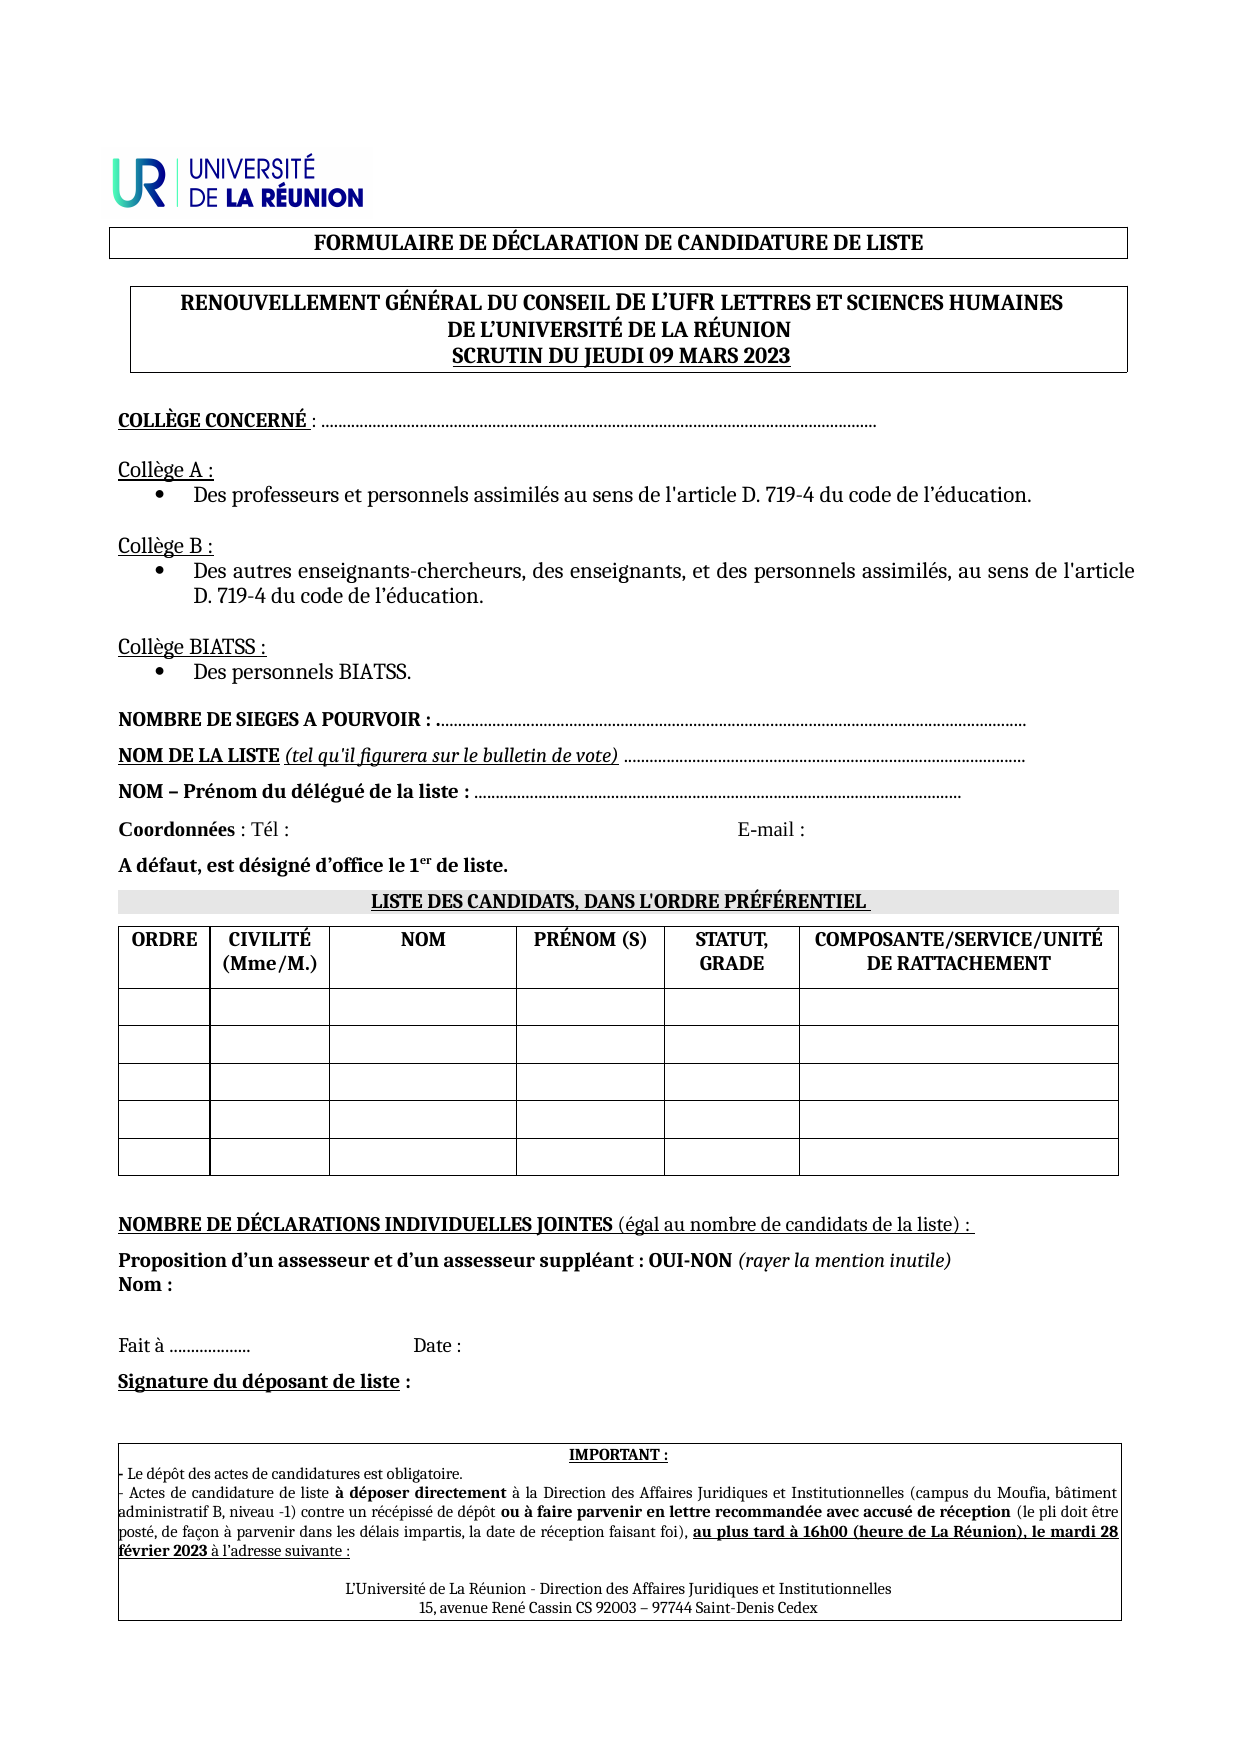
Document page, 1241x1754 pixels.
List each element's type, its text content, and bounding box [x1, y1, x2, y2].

text - Le dépôt des actes de candidatures est obligatoire. [119, 1464, 1119, 1484]
table_cell [800, 1026, 1118, 1063]
text - Actes de candidature de liste à déposer directement à la Direction des Affaires Juridiques et Institutionnelles (campus du Moufia, bâtiment administratif B, niveau -1) contre un récépissé de dépôt ou à faire parvenir en lettre recommandée avec accusé de réception (le pli doit être posté, de façon à parvenir dans les délais impartis, la date de réception faisant foi), au plus tard à 16h00 (heure de La Réunion), le mardi 28 février 2023 à l’adresse suivante : [119, 1484, 1119, 1560]
table_cell [119, 1101, 209, 1138]
picture [101, 147, 374, 219]
text NOMBRE DE SIEGES A POURVOIR : .......................................................................................................................................... [118, 707, 1119, 731]
text COLLÈGE CONCERNÉ : .................................................................................................................................. [118, 409, 1119, 433]
table_cell [665, 1064, 799, 1100]
text Collège A : [118, 457, 1136, 483]
text 15, avenue René Cassin CS 92003 – 97744 Saint-Denis Cedex [119, 1596, 1121, 1620]
table_cell [665, 1101, 799, 1138]
text SCRUTIN DU JEUDI 09 MARS 2023 [131, 341, 1127, 372]
text NOM – Prénom du délégué de la liste : .................................................................................................................. [118, 780, 1119, 804]
table_cell [517, 1026, 664, 1063]
text Nom : [118, 1273, 1119, 1297]
text L’Université de La Réunion - Direction des Affaires Juridiques et Institutionnelles [119, 1579, 1119, 1596]
text Collège BIATSS : [118, 634, 1119, 659]
text Coordonnées : Tél : E-mail : [118, 817, 1119, 841]
text FORMULAIRE DE DÉCLARATION de candidature DE LISTE [110, 228, 1127, 258]
table_header NOM [330, 927, 516, 988]
table_cell [665, 1026, 799, 1063]
table_cell [119, 1026, 209, 1063]
table_cell [211, 1026, 329, 1063]
text Signature du déposant de liste : [118, 1370, 1119, 1394]
text RENOUVELLEMENT GÉNÉRAL DU CONSEIL DE L’UFR LETTRES ET SCIENCES HUMAINES [131, 287, 1127, 314]
text Collège B : [118, 533, 1136, 558]
table_cell [800, 1139, 1118, 1175]
list Des professeurs et personnels assimilés au sens de l'article D. 719-4 du code de l’éducation. [156, 483, 1136, 508]
table_cell [330, 1101, 516, 1138]
table_cell [800, 1101, 1118, 1138]
table_cell [211, 1101, 329, 1138]
table_cell [211, 989, 329, 1025]
table_cell [517, 989, 664, 1025]
text DE L’UNIVERSITÉ DE LA RÉUNION [131, 314, 1127, 341]
table_cell [211, 1139, 329, 1175]
table_cell [119, 989, 209, 1025]
table_header PRÉNOM (S) [517, 927, 664, 988]
text important : [119, 1444, 1121, 1464]
table_cell [665, 1139, 799, 1175]
table_cell [665, 989, 799, 1025]
table_cell [517, 1064, 664, 1100]
table_cell [211, 1064, 329, 1100]
table_cell [800, 989, 1118, 1025]
table_cell [119, 1064, 209, 1100]
text LISTE DES CANDIDATS, DANS L'ORDRE PRÉFÉRENTIEL [118, 890, 1119, 914]
table_cell [517, 1139, 664, 1175]
text Proposition d’un assesseur et d’un assesseur suppléant : OUI-NON (rayer la mention inutile) [118, 1249, 1119, 1273]
text A défaut, est désigné d’office le 1er de liste. [118, 853, 1119, 877]
text NOMBRE DE DÉCLARATIONS INDIVIDUELLES JOINTES (égal au nombre de candidats de la liste) : [118, 1213, 1119, 1237]
text NOM DE LA LISTE (tel qu'il figurera sur le bulletin de vote) .............................................................................................. [118, 744, 1119, 768]
text Fait à ................... Date : [118, 1333, 1119, 1357]
table_cell [330, 1139, 516, 1175]
list Des personnels BIATSS. [156, 659, 1119, 684]
table_cell [330, 1026, 516, 1063]
table_header ORDRE [119, 927, 209, 988]
table_cell [119, 1139, 209, 1175]
table_header CIVILITÉ (Mme/M.) [211, 927, 329, 988]
table_cell [330, 989, 516, 1025]
table_cell [517, 1101, 664, 1138]
table_cell [330, 1064, 516, 1100]
table_header STATUT, GRADE [665, 927, 799, 988]
table_cell [800, 1064, 1118, 1100]
list Des autres enseignants-chercheurs, des enseignants, et des personnels assimilés, au sens de l'article D. 719-4 du code de l’éducation. [156, 558, 1136, 609]
table_header COMPOSANTE/SERVICE/UNITÉ DE RATTACHEMENT [800, 927, 1118, 988]
